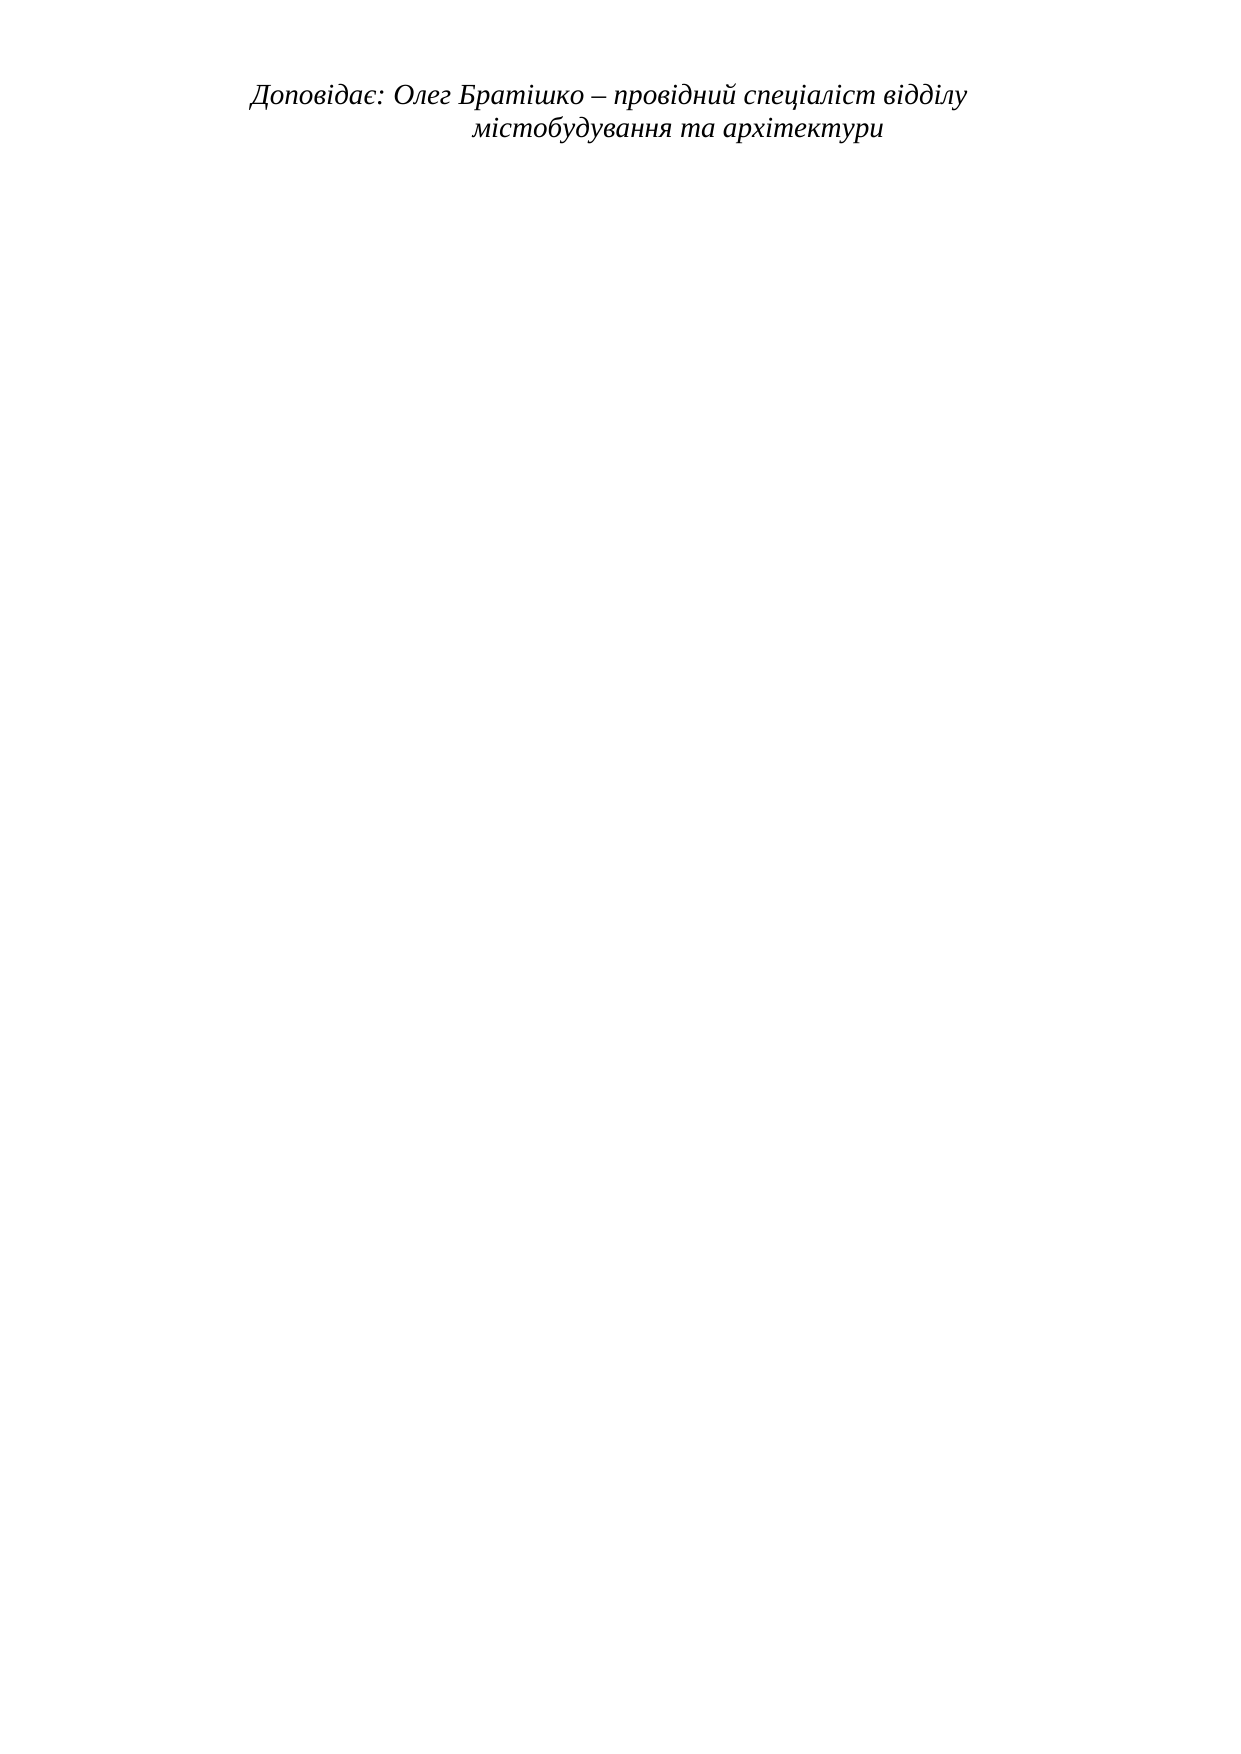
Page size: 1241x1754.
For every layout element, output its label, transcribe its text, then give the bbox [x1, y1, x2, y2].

text Доповідає: Олег Братішко – провідний спеціаліст відділу [177, 77, 1181, 110]
text містобудування та архітектури [398, 110, 1181, 144]
